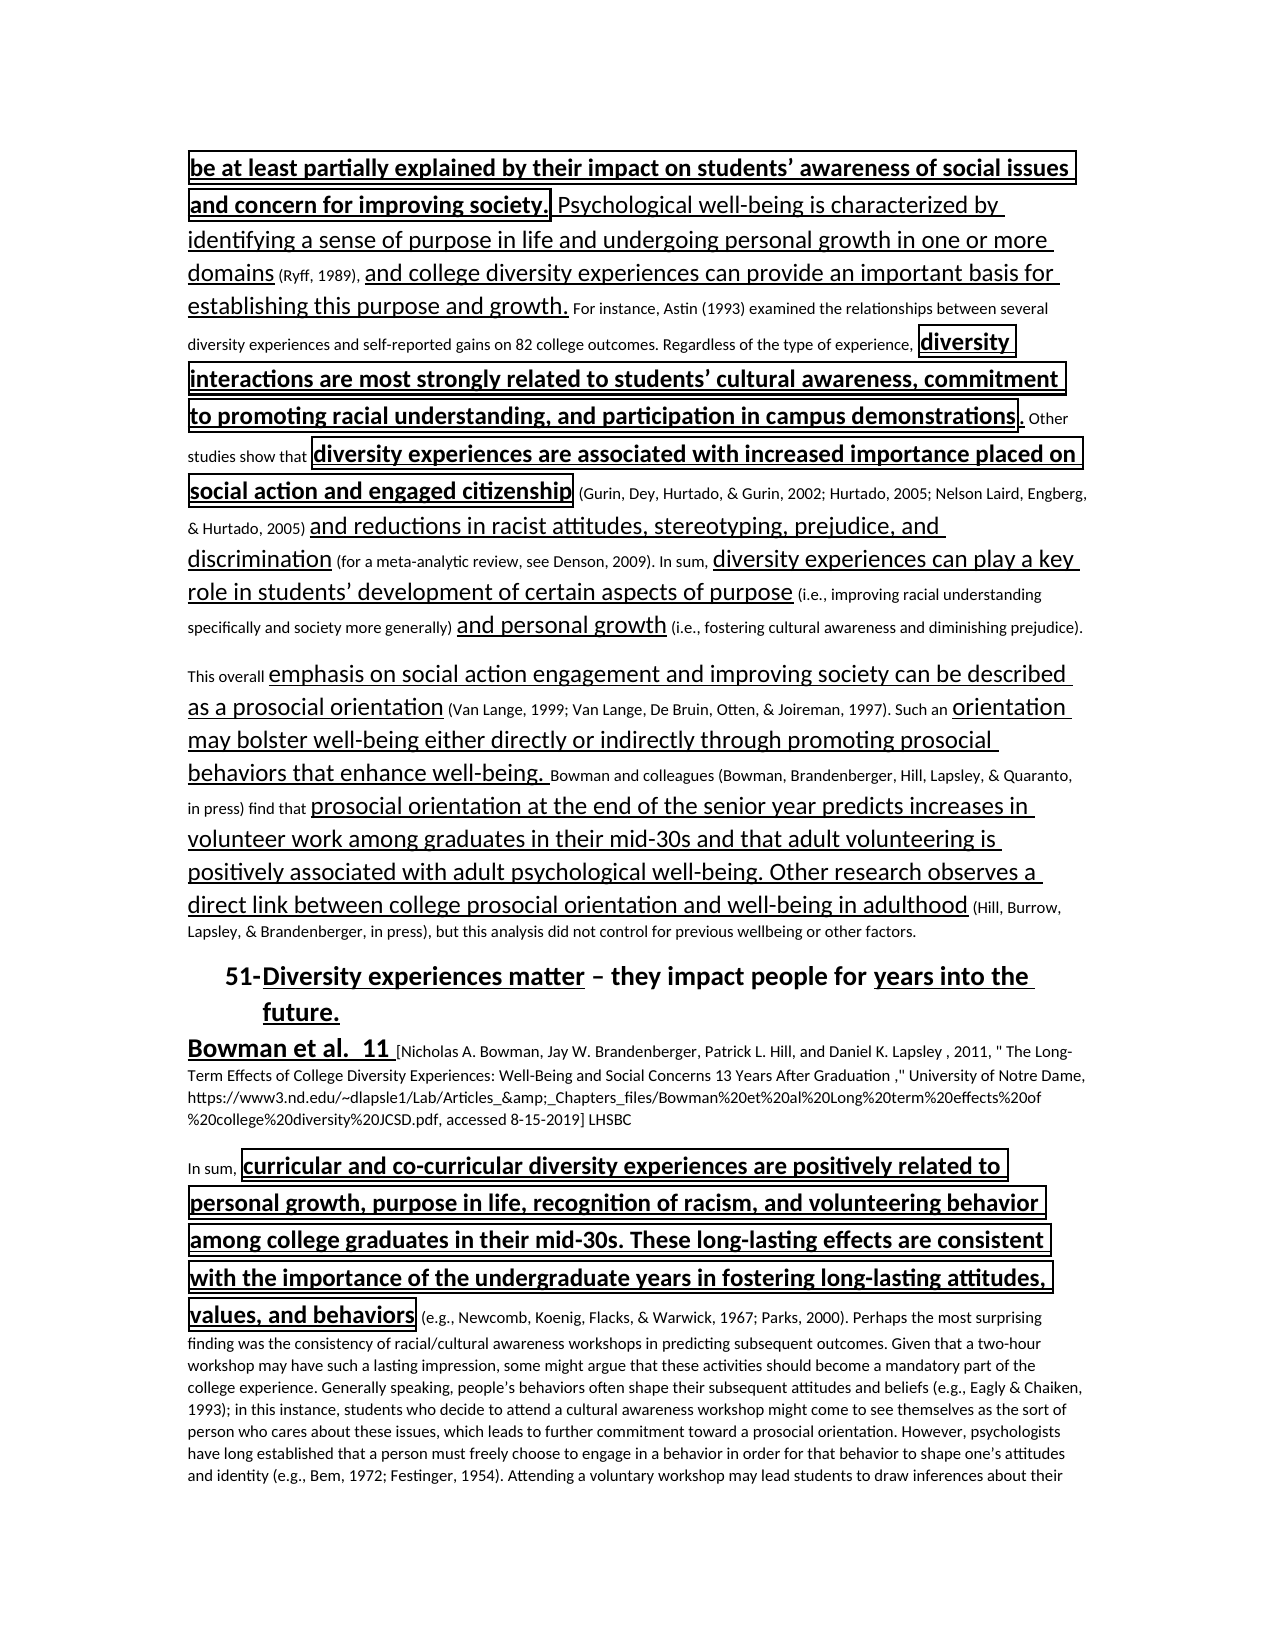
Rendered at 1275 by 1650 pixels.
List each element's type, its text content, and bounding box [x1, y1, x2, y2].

subtitle Diversity experiences matter – they impact people for years into the future. [225, 959, 1087, 1028]
text Bowman et al. 11 [Nicholas A. Bowman, Jay W. Brandenberger, Patrick L. Hill, and Daniel K. Lapsley , 2011, " The Long-Term Effects of College Diversity Experiences: Well-Being and Social Concerns 13 Years After Graduation ," University of Notre Dame, https://www3.nd.edu/~dlapsle1/Lab/Articles_&amp;_Chapters_files/Bowman%20et%20al%20Long%20term%20effects%20of%20college%20diversity%20JCSD.pdf, accessed 8-15-2019] LHSBC [187, 1031, 1087, 1129]
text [187, 150, 1087, 639]
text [187, 1148, 1087, 1485]
text This overall emphasis on social action engagement and improving society can be described as a prosocial orientation (Van Lange, 1999; Van Lange, De Bruin, Otten, & Joireman, 1997). Such an orientation may bolster well-being either directly or indirectly through promoting prosocial behaviors that enhance well-being. Bowman and colleagues (Bowman, Brandenberger, Hill, Lapsley, & Quaranto, in press) find that prosocial orientation at the end of the senior year predicts increases in volunteer work among graduates in their mid-30s and that adult volunteering is positively associated with adult psychological well-being. Other research observes a direct link between college prosocial orientation and well-being in adulthood (Hill, Burrow, Lapsley, & Brandenberger, in press), but this analysis did not control for previous wellbeing or other factors. [187, 658, 1087, 941]
